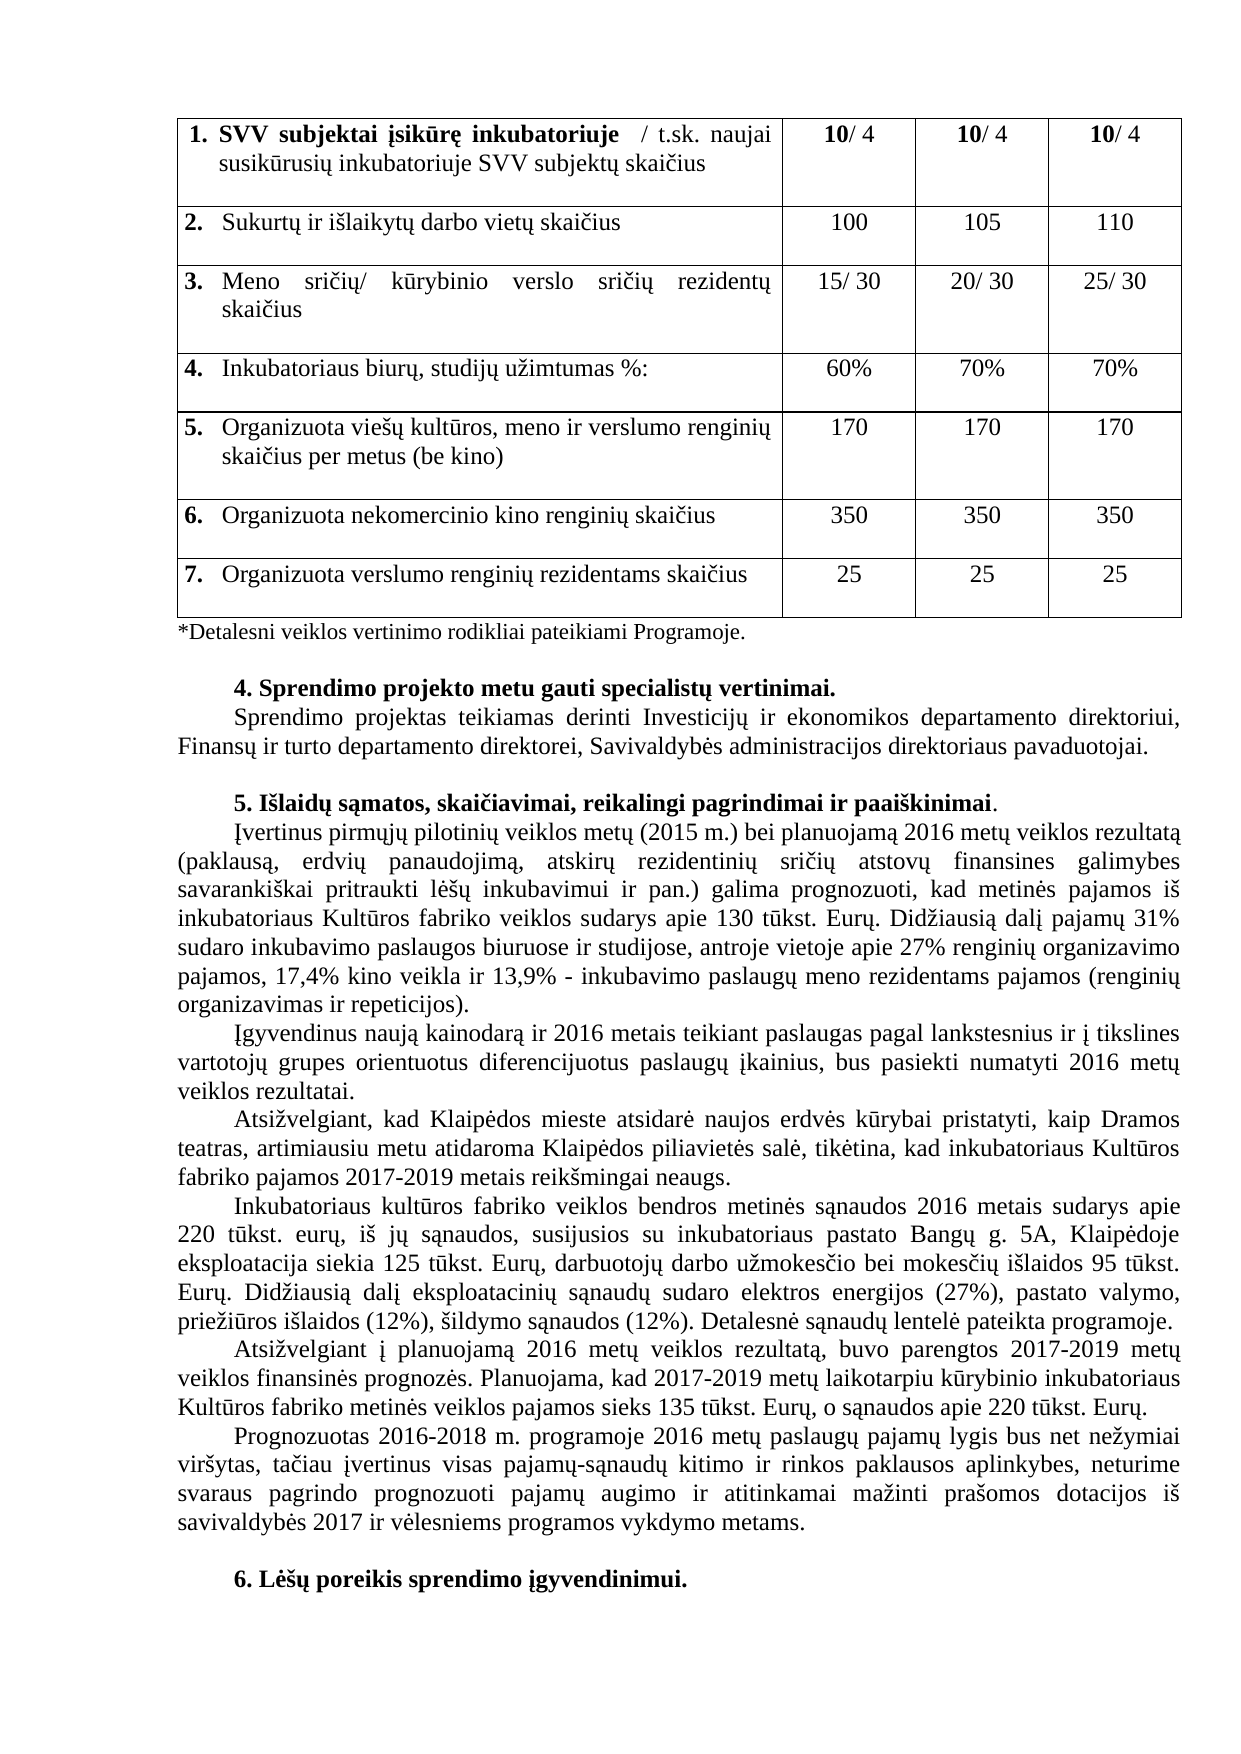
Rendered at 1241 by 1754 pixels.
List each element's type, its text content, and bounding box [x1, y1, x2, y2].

text Įgyvendinus naują kainodarą ir 2016 metais teikiant paslaugas pagal lankstesnius ir į tikslines vartotojų grupes orientuotus diferencijuotus paslaugų įkainius, bus pasiekti numatyti 2016 metų veiklos rezultatai. [177, 1018, 1181, 1104]
table_cell 25/ 30 [1049, 266, 1181, 352]
table_cell 10/ 4 [1049, 119, 1181, 206]
table_cell 110 [1049, 207, 1181, 265]
table_cell 60% [783, 354, 915, 411]
text Inkubatoriaus kultūros fabriko veiklos bendros metinės sąnaudos 2016 metais sudarys apie 220 tūkst. eurų, iš jų sąnaudos, susijusios su inkubatoriaus pastato Bangų g. 5A, Klaipėdoje eksploatacija siekia 125 tūkst. Eurų, darbuotojų darbo užmokesčio bei mokesčių išlaidos 95 tūkst. Eurų. Didžiausią dalį eksploatacinių sąnaudų sudaro elektros energijos (27%), pastato valymo, priežiūros išlaidos (12%), šildymo sąnaudos (12%). Detalesnė sąnaudų lentelė pateikta programoje. [177, 1191, 1181, 1334]
table_cell 350 [1049, 500, 1181, 558]
table_cell 170 [916, 413, 1048, 499]
table_cell Inkubatoriaus biurų, studijų užimtumas %: [178, 354, 782, 411]
text Įvertinus pirmųjų pilotinių veiklos metų (2015 m.) bei planuojamą 2016 metų veiklos rezultatą (paklausą, erdvių panaudojimą, atskirų rezidentinių sričių atstovų finansines galimybes savarankiškai pritraukti lėšų inkubavimui ir pan.) galima prognozuoti, kad metinės pajamos iš inkubatoriaus Kultūros fabriko veiklos sudarys apie 130 tūkst. Eurų. Didžiausią dalį pajamų 31% sudaro inkubavimo paslaugos biuruose ir studijose, antroje vietoje apie 27% renginių organizavimo pajamos, 17,4% kino veikla ir 13,9% - inkubavimo paslaugų meno rezidentams pajamos (renginių organizavimas ir repeticijos). [177, 817, 1181, 1018]
table_cell 10/ 4 [916, 119, 1048, 206]
text Atsižvelgiant į planuojamą 2016 metų veiklos rezultatą, buvo parengtos 2017-2019 metų veiklos finansinės prognozės. Planuojama, kad 2017-2019 metų laikotarpiu kūrybinio inkubatoriaus Kultūros fabriko metinės veiklos pajamos sieks 135 tūkst. Eurų, o sąnaudos apie 220 tūkst. Eurų. [177, 1334, 1181, 1421]
table_cell 15/ 30 [783, 266, 915, 352]
table_cell Organizuota nekomercinio kino renginių skaičius [178, 500, 782, 558]
table_cell Sukurtų ir išlaikytų darbo vietų skaičius [178, 207, 782, 265]
table_cell 170 [1049, 413, 1181, 499]
text *Detalesni veiklos vertinimo rodikliai pateikiami Programoje. [177, 618, 1181, 644]
text Atsižvelgiant, kad Klaipėdos mieste atsidarė naujos erdvės kūrybai pristatyti, kaip Dramos teatras, artimiausiu metu atidaroma Klaipėdos piliavietės salė, tikėtina, kad inkubatoriaus Kultūros fabriko pajamos 2017-2019 metais reikšmingai neaugs. [177, 1104, 1181, 1191]
text Prognozuotas 2016-2018 m. programoje 2016 metų paslaugų pajamų lygis bus net nežymiai viršytas, tačiau įvertinus visas pajamų-sąnaudų kitimo ir rinkos paklausos aplinkybes, neturime svaraus pagrindo prognozuoti pajamų augimo ir atitinkamai mažinti prašomos dotacijos iš savivaldybės 2017 ir vėlesniems programos vykdymo metams. [177, 1421, 1181, 1536]
table_cell 25 [783, 559, 915, 617]
table_cell 170 [783, 413, 915, 499]
table_cell 10/ 4 [783, 119, 915, 206]
text 4. Sprendimo projekto metu gauti specialistų vertinimai. [177, 673, 1181, 702]
table_cell 70% [916, 354, 1048, 411]
table_cell 70% [1049, 354, 1181, 411]
text Sprendimo projektas teikiamas derinti Investicijų ir ekonomikos departamento direktoriui, Finansų ir turto departamento direktorei, Savivaldybės administracijos direktoriaus pavaduotojai. [177, 702, 1181, 759]
table_cell SVV subjektai įsikūrę inkubatoriuje / t.sk. naujai susikūrusių inkubatoriuje SVV subjektų skaičius [178, 119, 782, 206]
table_cell 350 [783, 500, 915, 558]
table_cell 20/ 30 [916, 266, 1048, 352]
table_cell 350 [916, 500, 1048, 558]
table_cell 25 [1049, 559, 1181, 617]
table_cell Organizuota verslumo renginių rezidentams skaičius [178, 559, 782, 617]
text 6. Lėšų poreikis sprendimo įgyvendinimui. [177, 1564, 1181, 1593]
table_cell 25 [916, 559, 1048, 617]
table_cell Organizuota viešų kultūros, meno ir verslumo renginių skaičius per metus (be kino) [178, 413, 782, 499]
table_cell Meno sričių/ kūrybinio verslo sričių rezidentų skaičius [178, 266, 782, 352]
table_cell 100 [783, 207, 915, 265]
table_cell 105 [916, 207, 1048, 265]
text 5. Išlaidų sąmatos, skaičiavimai, reikalingi pagrindimai ir paaiškinimai. [177, 788, 1181, 817]
